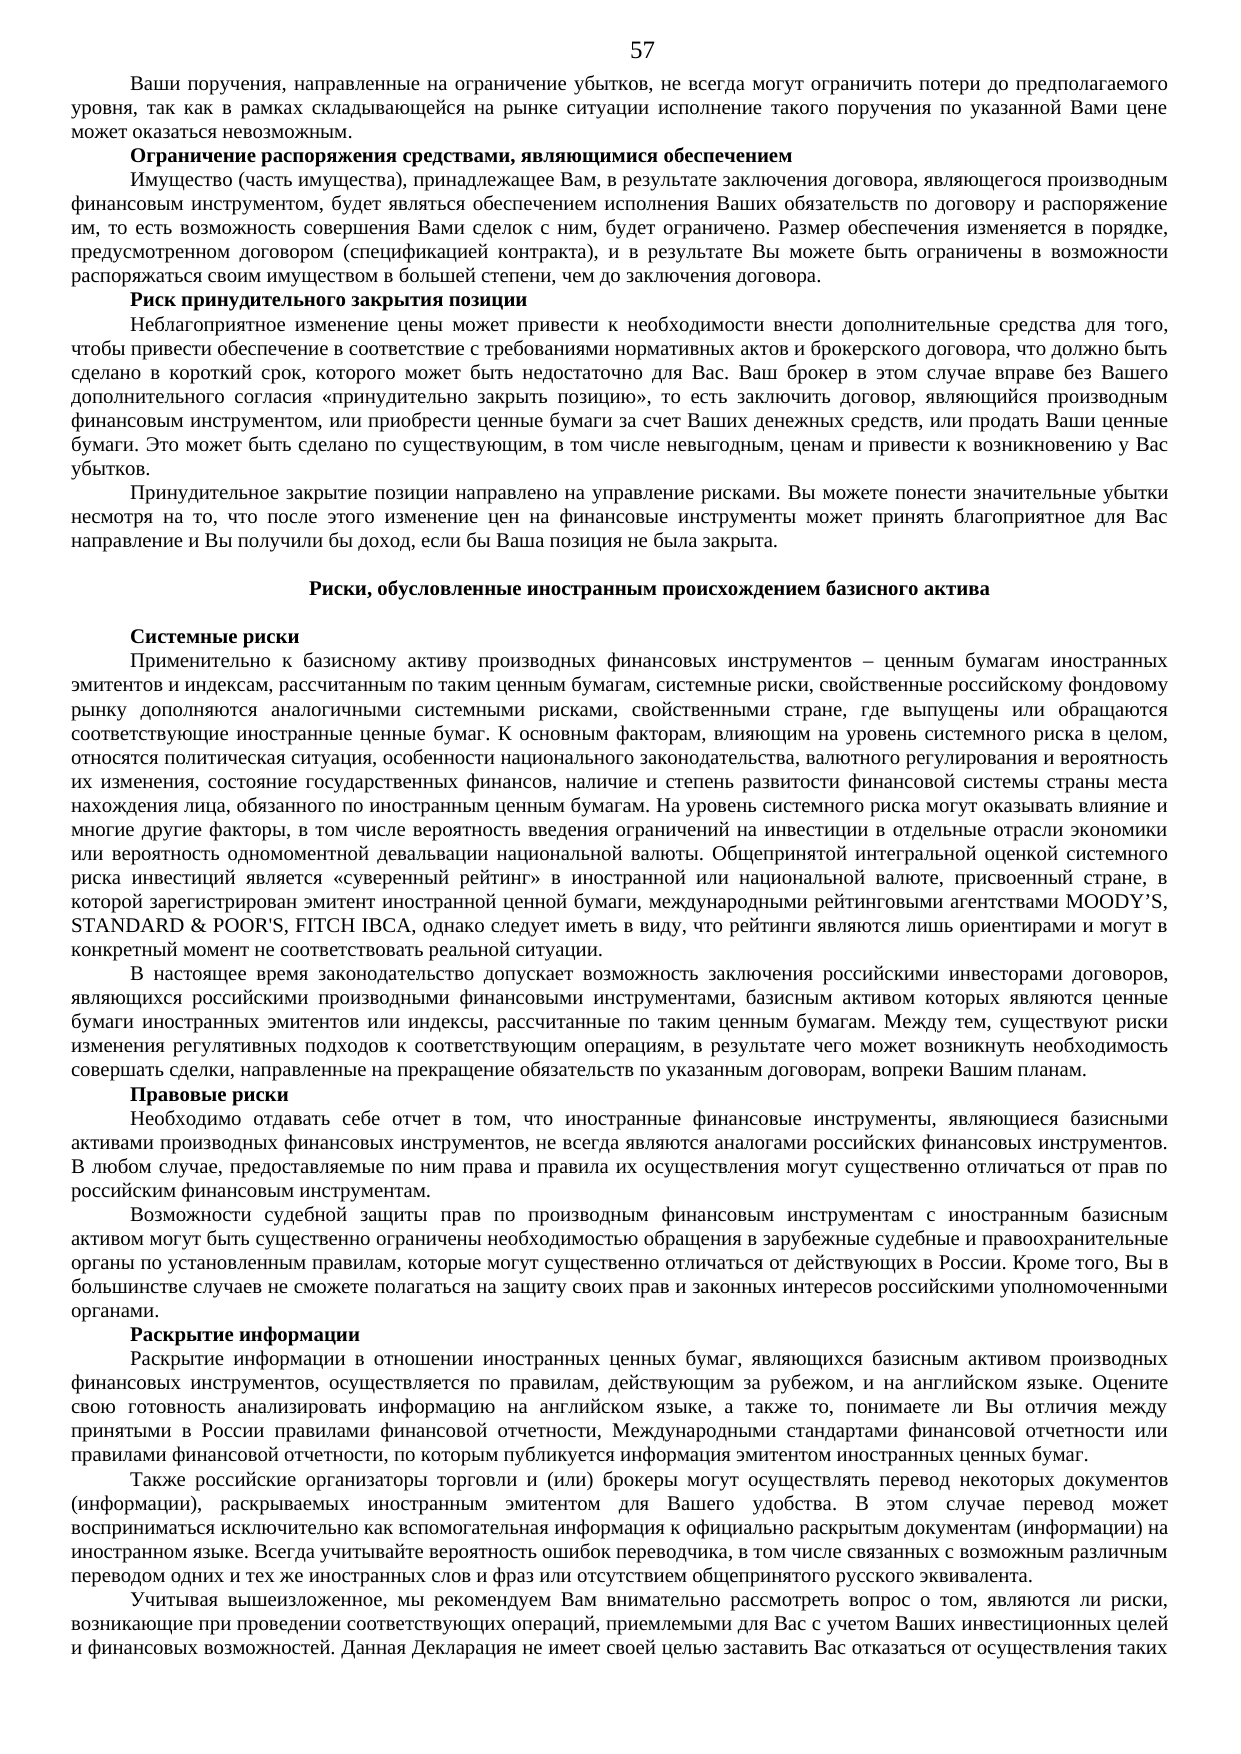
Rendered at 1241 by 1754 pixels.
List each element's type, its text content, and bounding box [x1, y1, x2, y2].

text Раскрытие информации [71, 1322, 1169, 1346]
text Риски, обусловленные иностранным происхождением базисного актива [71, 576, 1169, 600]
text Риск принудительного закрытия позиции [71, 287, 1169, 311]
text Имущество (часть имущества), принадлежащее Вам, в результате заключения договора, являющегося производным финансовым инструментом, будет являться обеспечением исполнения Ваших обязательств по договору и распоряжение им, то есть возможность совершения Вами сделок с ним, будет ограничено. Размер обеспечения изменяется в порядке, предусмотренном договором (спецификацией контракта), и в результате Вы можете быть ограничены в возможности распоряжаться своим имуществом в большей степени, чем до заключения договора. [71, 167, 1169, 287]
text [71, 1587, 1169, 1659]
text Раскрытие информации в отношении иностранных ценных бумаг, являющихся базисным активом производных финансовых инструментов, осуществляется по правилам, действующим за рубежом, и на английском языке. Оцените свою готовность анализировать информацию на английском языке, а также то, понимаете ли Вы отличия между принятыми в России правилами финансовой отчетности, Международными стандартами финансовой отчетности или правилами финансовой отчетности, по которым публикуется информация эмитентом иностранных ценных бумаг. [71, 1346, 1169, 1466]
text Принудительное закрытие позиции направлено на управление рисками. Вы можете понести значительные убытки несмотря на то, что после этого изменение цен на финансовые инструменты может принять благоприятное для Вас направление и Вы получили бы доход, если бы Ваша позиция не была закрыта. [71, 480, 1169, 552]
text Правовые риски [71, 1081, 1169, 1106]
text Ваши поручения, направленные на ограничение убытков, не всегда могут ограничить потери до предполагаемого уровня, так как в рамках складывающейся на рынке ситуации исполнение такого поручения по указанной Вами цене может оказаться невозможным. [71, 71, 1169, 143]
text Неблагоприятное изменение цены может привести к необходимости внести дополнительные средства для того, чтобы привести обеспечение в соответствие с требованиями нормативных актов и брокерского договора, что должно быть сделано в короткий срок, которого может быть недостаточно для Вас. Ваш брокер в этом случае вправе без Вашего дополнительного согласия «принудительно закрыть позицию», то есть заключить договор, являющийся производным финансовым инструментом, или приобрести ценные бумаги за счет Ваших денежных средств, или продать Ваши ценные бумаги. Это может быть сделано по существующим, в том числе невыгодным, ценам и привести к возникновению у Вас убытков. [71, 311, 1169, 480]
text Применительно к базисному активу производных финансовых инструментов – ценным бумагам иностранных эмитентов и индексам, рассчитанным по таким ценным бумагам, системные риски, свойственные российскому фондовому рынку дополняются аналогичными системными рисками, свойственными стране, где выпущены или обращаются соответствующие иностранные ценные бумаг. К основным факторам, влияющим на уровень системного риска в целом, относятся политическая ситуация, особенности национального законодательства, валютного регулирования и вероятность их изменения, состояние государственных финансов, наличие и степень развитости финансовой системы страны места нахождения лица, обязанного по иностранным ценным бумагам. На уровень системного риска могут оказывать влияние и многие другие факторы, в том числе вероятность введения ограничений на инвестиции в отдельные отрасли экономики или вероятность одномоментной девальвации национальной валюты. Общепринятой интегральной оценкой системного риска инвестиций является «суверенный рейтинг» в иностранной или национальной валюте, присвоенный стране, в которой зарегистрирован эмитент иностранной ценной бумаги, международными рейтинговыми агентствами MOODY’S, STANDARD & POOR'S, FITCH IBCA, однако следует иметь в виду, что рейтинги являются лишь ориентирами и могут в конкретный момент не соответствовать реальной ситуации. [71, 648, 1169, 961]
text Также российские организаторы торговли и (или) брокеры могут осуществлять перевод некоторых документов (информации), раскрываемых иностранным эмитентом для Вашего удобства. В этом случае перевод может восприниматься исключительно как вспомогательная информация к официально раскрытым документам (информации) на иностранном языке. Всегда учитывайте вероятность ошибок переводчика, в том числе связанных с возможным различным переводом одних и тех же иностранных слов и фраз или отсутствием общепринятого русского эквивалента. [71, 1466, 1169, 1587]
text Необходимо отдавать себе отчет в том, что иностранные финансовые инструменты, являющиеся базисными активами производных финансовых инструментов, не всегда являются аналогами российских финансовых инструментов. В любом случае, предоставляемые по ним права и правила их осуществления могут существенно отличаться от прав по российским финансовым инструментам. [71, 1106, 1169, 1202]
text Возможности судебной защиты прав по производным финансовым инструментам с иностранным базисным активом могут быть существенно ограничены необходимостью обращения в зарубежные судебные и правоохранительные органы по установленным правилам, которые могут существенно отличаться от действующих в России. Кроме того, Вы в большинстве случаев не сможете полагаться на защиту своих прав и законных интересов российскими уполномоченными органами. [71, 1202, 1169, 1322]
text В настоящее время законодательство допускает возможность заключения российскими инвесторами договоров, являющихся российскими производными финансовыми инструментами, базисным активом которых являются ценные бумаги иностранных эмитентов или индексы, рассчитанные по таким ценным бумагам. Между тем, существуют риски изменения регулятивных подходов к соответствующим операциям, в результате чего может возникнуть необходимость совершать сделки, направленные на прекращение обязательств по указанным договорам, вопреки Вашим планам. [71, 961, 1169, 1081]
text Ограничение распоряжения средствами, являющимися обеспечением [71, 143, 1169, 167]
text Системные риски [71, 624, 1169, 648]
